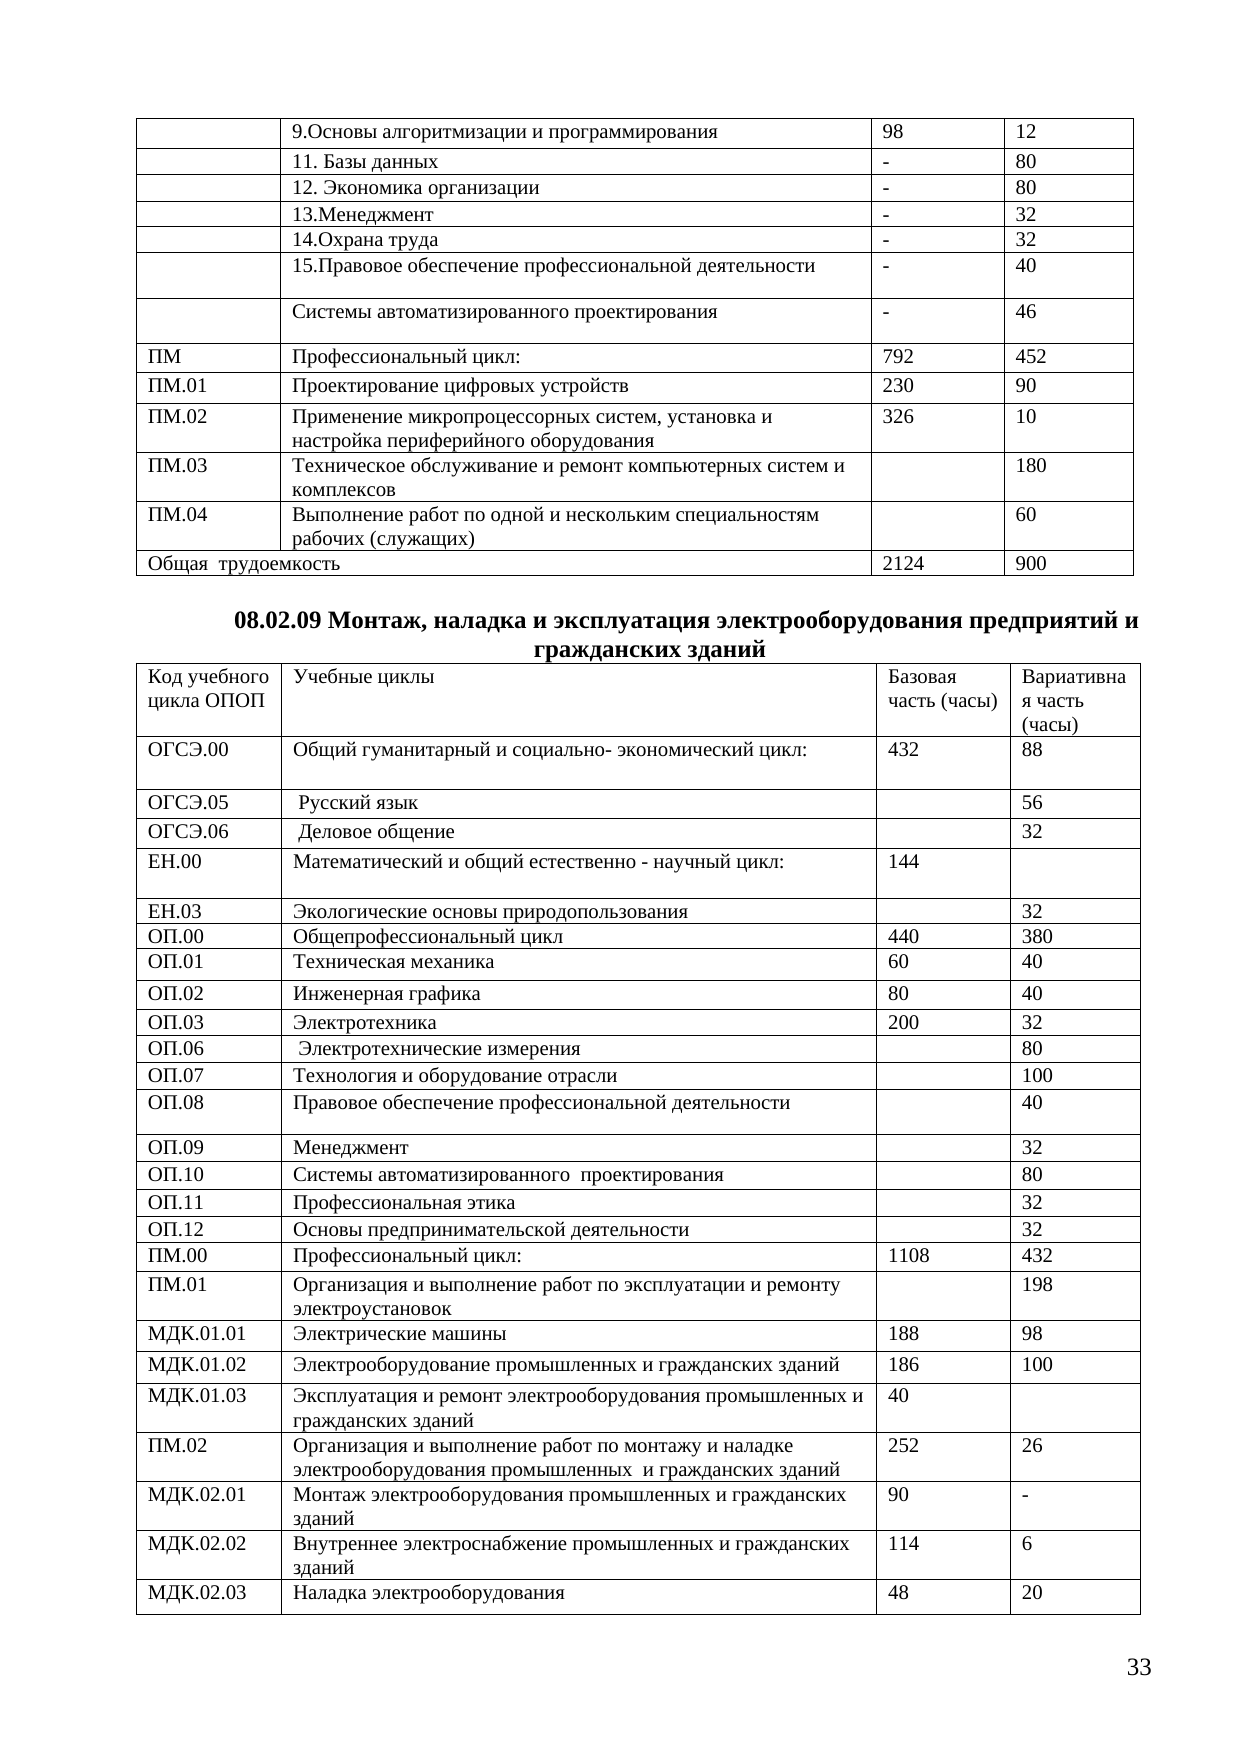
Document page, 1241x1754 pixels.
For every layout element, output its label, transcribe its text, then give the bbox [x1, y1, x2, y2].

table_cell 6 [1011, 1531, 1140, 1579]
table_cell 20 [1011, 1580, 1140, 1613]
table_cell ОП.12 [137, 1217, 281, 1242]
table_cell Монтаж электрооборудования промышленных и гражданских зданий [282, 1482, 876, 1530]
table_cell [877, 1272, 1010, 1320]
table_cell - [872, 299, 1004, 343]
table_cell ОП.03 [137, 1010, 281, 1035]
table_cell Электротехнические измерения [282, 1036, 876, 1062]
table_cell 80 [1005, 149, 1133, 174]
table_cell 144 [877, 849, 1010, 898]
table_cell Применение микропроцессорных систем, установка и настройка периферийного оборудования [281, 404, 871, 452]
table_cell 40 [1011, 981, 1140, 1009]
table_cell 230 [872, 373, 1004, 403]
table_cell ПМ.03 [137, 453, 280, 501]
table_cell Экологические основы природопользования [282, 899, 876, 923]
table_cell 792 [872, 344, 1004, 372]
table_cell 60 [1005, 502, 1133, 550]
table_cell 26 [1011, 1433, 1140, 1481]
table_cell Внутреннее электроснабжение промышленных и гражданских зданий [282, 1531, 876, 1579]
table_cell 10 [1005, 404, 1133, 452]
table_cell Электрические машины [282, 1321, 876, 1351]
table_cell 9.Основы алгоритмизации и программирования [281, 119, 871, 148]
table_cell Общий гуманитарный и социально- экономический цикл: [282, 737, 876, 788]
table_cell ОП.09 [137, 1135, 281, 1161]
table_cell МДК.01.03 [137, 1384, 281, 1432]
table_cell - [872, 227, 1004, 252]
table_cell 198 [1011, 1272, 1140, 1320]
table_cell 2124 [872, 551, 1004, 575]
table_cell [877, 790, 1010, 818]
table_cell 440 [877, 924, 1010, 948]
table_cell 32 [1005, 202, 1133, 226]
table_cell МДК.02.02 [137, 1531, 281, 1579]
table_cell Основы предпринимательской деятельности [282, 1217, 876, 1242]
table_cell Профессиональный цикл: [281, 344, 871, 372]
table_cell [877, 819, 1010, 848]
table_cell 432 [1011, 1243, 1140, 1271]
table_cell - [872, 149, 1004, 174]
table_cell 100 [1011, 1352, 1140, 1382]
table_cell [872, 453, 1004, 501]
table_cell 40 [1005, 253, 1133, 297]
table_cell ПМ [137, 344, 280, 372]
table_cell Математический и общий естественно - научный цикл: [282, 849, 876, 898]
table_header Вариативная часть (часы) [1011, 664, 1140, 736]
table_cell 100 [1011, 1063, 1140, 1089]
table_cell [877, 1090, 1010, 1134]
table_cell ПМ.00 [137, 1243, 281, 1271]
table_cell ОП.08 [137, 1090, 281, 1134]
table_cell 15.Правовое обеспечение профессиональной деятельности [281, 253, 871, 297]
table_cell Электротехника [282, 1010, 876, 1035]
table_cell Деловое общение [282, 819, 876, 848]
table_cell 88 [1011, 737, 1140, 788]
table_cell ПМ.02 [137, 404, 280, 452]
table_cell Системы автоматизированного проектирования [281, 299, 871, 343]
table_cell [137, 175, 280, 201]
table_cell 40 [877, 1384, 1010, 1432]
table_cell 80 [1011, 1036, 1140, 1062]
table_cell 98 [872, 119, 1004, 148]
table_cell Выполнение работ по одной и нескольким специальностям рабочих (служащих) [281, 502, 871, 550]
table_cell [1011, 1384, 1140, 1432]
table_cell 12. Экономика организации [281, 175, 871, 201]
table_cell Техническое обслуживание и ремонт компьютерных систем и комплексов [281, 453, 871, 501]
table_cell 32 [1005, 227, 1133, 252]
table_cell [877, 899, 1010, 923]
table_cell ОГСЭ.05 [137, 790, 281, 818]
table_cell 80 [877, 981, 1010, 1009]
table_cell ОП.00 [137, 924, 281, 948]
table_cell 32 [1011, 819, 1140, 848]
table_cell 452 [1005, 344, 1133, 372]
table_cell [872, 502, 1004, 550]
table_cell 432 [877, 737, 1010, 788]
table_cell Правовое обеспечение профессиональной деятельности [282, 1090, 876, 1134]
table_cell [877, 1217, 1010, 1242]
table_cell [1011, 849, 1140, 898]
table_cell 114 [877, 1531, 1010, 1579]
table_cell [877, 1063, 1010, 1089]
table_cell ЕН.03 [137, 899, 281, 923]
table_cell 252 [877, 1433, 1010, 1481]
table_cell ОГСЭ.06 [137, 819, 281, 848]
table_cell 14.Охрана труда [281, 227, 871, 252]
table_cell [137, 202, 280, 226]
table_header Учебные циклы [282, 664, 876, 736]
table_header Базовая часть (часы) [877, 664, 1010, 736]
table_cell - [1011, 1482, 1140, 1530]
table_cell [137, 299, 280, 343]
table_cell 180 [1005, 453, 1133, 501]
table_cell ОГСЭ.00 [137, 737, 281, 788]
table_cell ЕН.00 [137, 849, 281, 898]
table_cell 326 [872, 404, 1004, 452]
table_cell 900 [1005, 551, 1133, 575]
table_cell МДК.01.01 [137, 1321, 281, 1351]
table_cell Технология и оборудование отрасли [282, 1063, 876, 1089]
table_cell 11. Базы данных [281, 149, 871, 174]
table_cell [877, 1036, 1010, 1062]
table_cell [137, 119, 280, 148]
table_cell 56 [1011, 790, 1140, 818]
table_cell 40 [1011, 949, 1140, 979]
table_cell Профессиональная этика [282, 1190, 876, 1216]
table_cell - [872, 253, 1004, 297]
table_cell 48 [877, 1580, 1010, 1613]
table_cell [877, 1135, 1010, 1161]
table_cell 32 [1011, 1190, 1140, 1216]
table_cell 80 [1005, 175, 1133, 201]
table_cell 60 [877, 949, 1010, 979]
table_cell 13.Менеджмент [281, 202, 871, 226]
table_cell 90 [877, 1482, 1010, 1530]
table_cell 98 [1011, 1321, 1140, 1351]
table_cell ПМ.01 [137, 1272, 281, 1320]
table_cell ОП.11 [137, 1190, 281, 1216]
table_cell [137, 149, 280, 174]
table_cell 188 [877, 1321, 1010, 1351]
table_cell МДК.02.01 [137, 1482, 281, 1530]
table_cell 40 [1011, 1090, 1140, 1134]
table_cell - [872, 175, 1004, 201]
table_cell 380 [1011, 924, 1140, 948]
table_cell [137, 253, 280, 297]
table_cell Менеджмент [282, 1135, 876, 1161]
table_cell МДК.01.02 [137, 1352, 281, 1382]
table_cell 12 [1005, 119, 1133, 148]
text 08.02.09 Монтаж, наладка и эксплуатация электрооборудования предприятий и гражданских зданий [148, 605, 1152, 663]
table_cell Профессиональный цикл: [282, 1243, 876, 1271]
table_cell 90 [1005, 373, 1133, 403]
table_cell 32 [1011, 1135, 1140, 1161]
table_cell Эксплуатация и ремонт электрооборудования промышленных и гражданских зданий [282, 1384, 876, 1432]
table_cell 32 [1011, 899, 1140, 923]
table_cell Организация и выполнение работ по монтажу и наладке электрооборудования промышленных и гражданских зданий [282, 1433, 876, 1481]
table_cell 32 [1011, 1217, 1140, 1242]
table_cell ПМ.02 [137, 1433, 281, 1481]
table_header Код учебного цикла ОПОП [137, 664, 281, 736]
table_cell 32 [1011, 1010, 1140, 1035]
table_cell [877, 1190, 1010, 1216]
table_cell ОП.10 [137, 1162, 281, 1189]
table_cell Общая трудоемкость [137, 551, 871, 575]
table_cell ПМ.04 [137, 502, 280, 550]
table_cell - [872, 202, 1004, 226]
table_cell Инженерная графика [282, 981, 876, 1009]
table_cell 46 [1005, 299, 1133, 343]
table_cell МДК.02.03 [137, 1580, 281, 1613]
table_cell Проектирование цифровых устройств [281, 373, 871, 403]
table_cell [137, 227, 280, 252]
table_cell Организация и выполнение работ по эксплуатации и ремонту электроустановок [282, 1272, 876, 1320]
table_cell 186 [877, 1352, 1010, 1382]
table_cell ПМ.01 [137, 373, 280, 403]
table_cell ОП.06 [137, 1036, 281, 1062]
table_cell Общепрофессиональный цикл [282, 924, 876, 948]
table_cell Наладка электрооборудования [282, 1580, 876, 1613]
table_cell Системы автоматизированного проектирования [282, 1162, 876, 1189]
table_cell ОП.01 [137, 949, 281, 979]
table_cell ОП.07 [137, 1063, 281, 1089]
table_cell ОП.02 [137, 981, 281, 1009]
table_cell Русский язык [282, 790, 876, 818]
table_cell 1108 [877, 1243, 1010, 1271]
table_cell [877, 1162, 1010, 1189]
table_cell 200 [877, 1010, 1010, 1035]
table_cell Электрооборудование промышленных и гражданских зданий [282, 1352, 876, 1382]
table_cell Техническая механика [282, 949, 876, 979]
table_cell 80 [1011, 1162, 1140, 1189]
